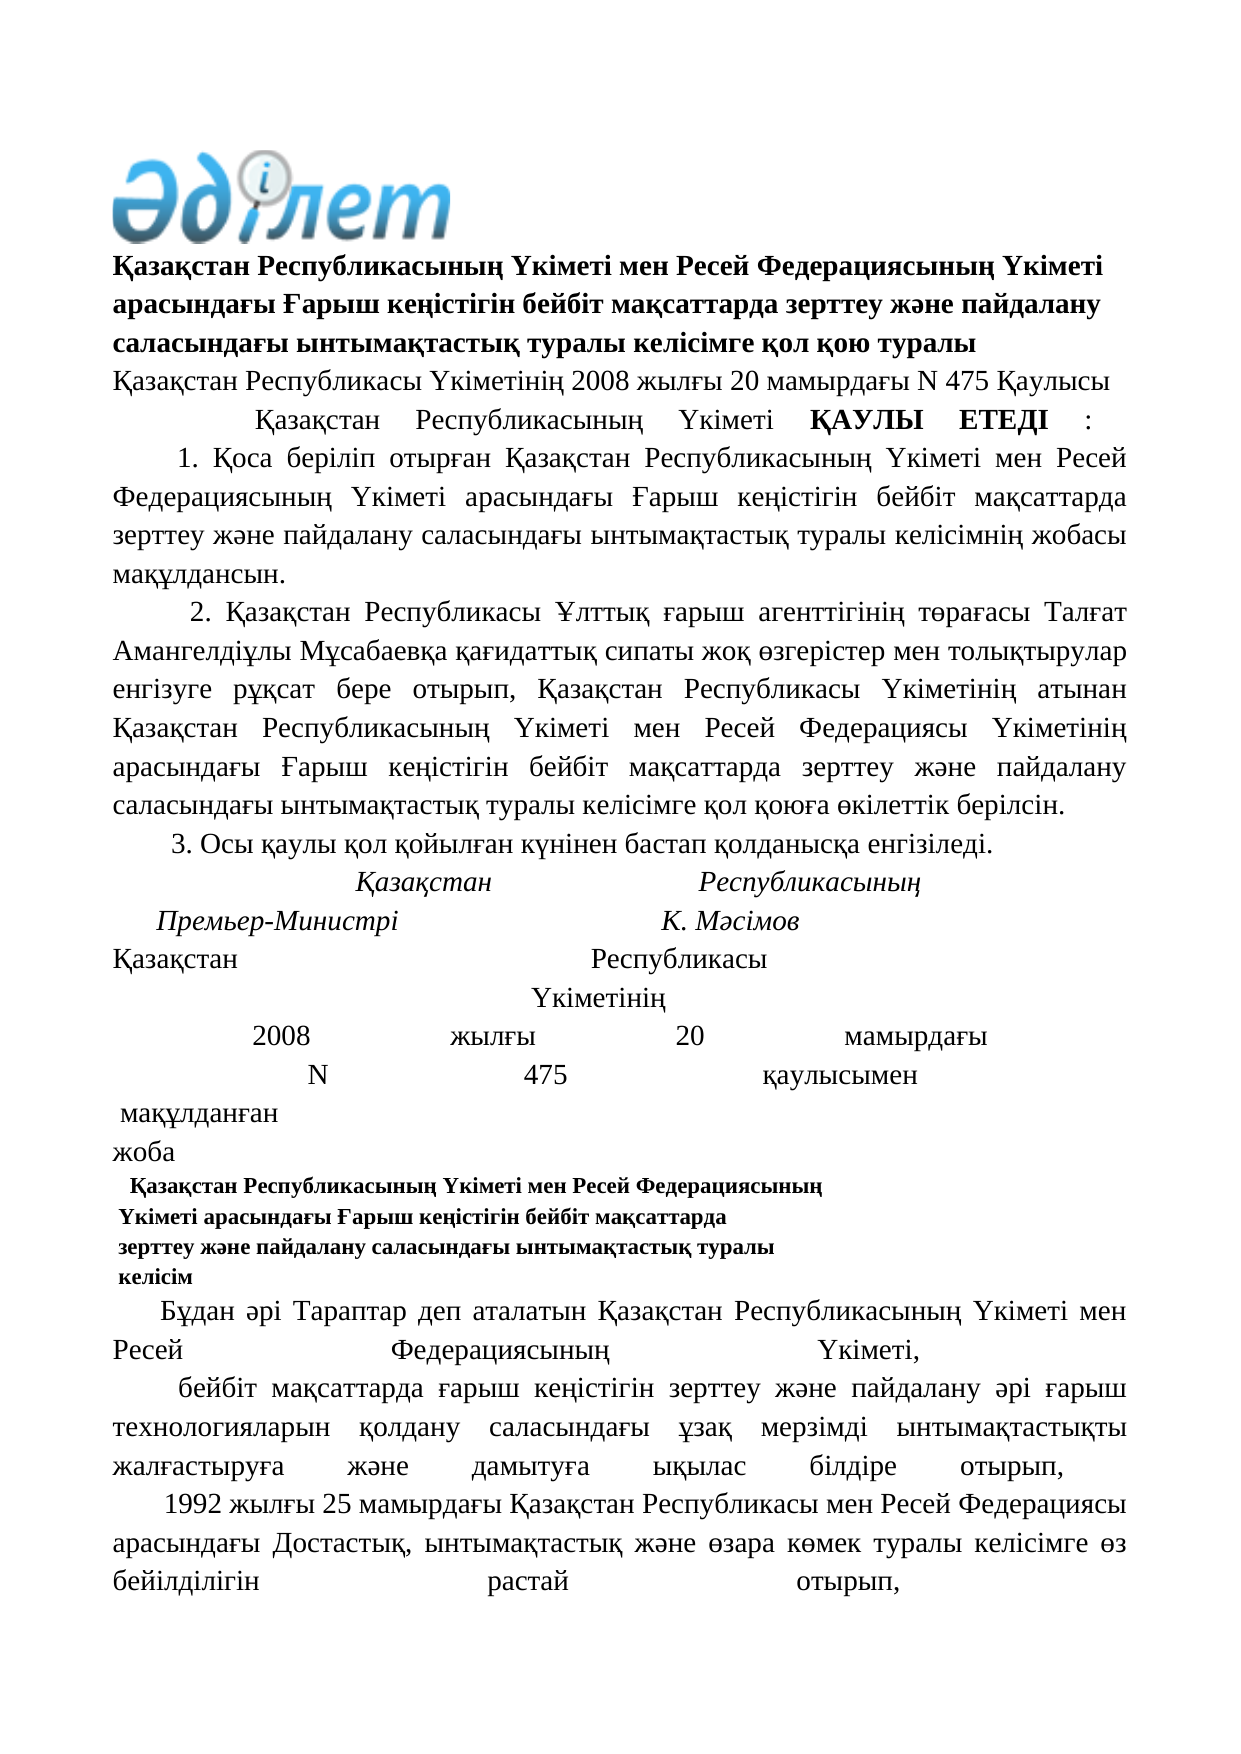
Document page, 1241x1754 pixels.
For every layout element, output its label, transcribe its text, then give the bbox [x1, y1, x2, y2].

text Қазақстан Республикасының Үкіметі мен Ресей Федерациясының Үкіметі арасындағы Ғарыш кеңістігін бейбіт мақсаттарда зерттеу және пайдалану саласындағы ынтымақтастық туралы келісімге қол қою туралы [112, 248, 1128, 358]
text Қазақстан Республикасы Үкіметінің 2008 жылғы 20 мамырдағы N 475 қаулысымен мақұлданған [112, 941, 1128, 1129]
text 3. Осы қаулы қол қойылған күнінен бастап қолданысқа енгізіледі. [112, 826, 1128, 859]
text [112, 1293, 1128, 1597]
text Қазақстан Республикасының Үкіметі мен Ресей Федерациясының Үкіметі арасындағы Ғарыш кеңістігін бейбіт мақсаттарда зерттеу және пайдалану саласындағы ынтымақтастық туралы келісім [112, 1173, 1128, 1289]
text жоба [112, 1134, 1128, 1168]
text 2. Қазақстан Республикасы Ұлттық ғарыш агенттігінің төрағасы Талғат Амангелдіұлы Мұсабаевқа қағидаттық сипаты жоқ өзгерістер мен толықтырулар енгізуге рұқсат бере отырып, Қазақстан Республикасы Үкіметінің атынан Қазақстан Республикасының Үкіметі мен Ресей Федерациясы Үкіметінің арасындағы Ғарыш кеңістігін бейбіт мақсаттарда зерттеу және пайдалану саласындағы ынтымақтастық туралы келісімге қол қоюға өкілеттік берілсін. [112, 594, 1128, 821]
text Қазақстан Республикасының Үкіметі ҚАУЛЫ ЕТЕДІ : 1. Қоса беріліп отырған Қазақстан Республикасының Үкіметі мен Ресей Федерациясының Үкіметі арасындағы Ғарыш кеңістігін бейбіт мақсаттарда зерттеу және пайдалану саласындағы ынтымақтастық туралы келісімнің жобасы мақұлдансын. [112, 402, 1128, 589]
text Қазақстан Республикасының Премьер-Министрі К. Мәсімов [112, 864, 1128, 936]
picture [112, 150, 451, 244]
text Қазақстан Республикасы Үкіметінің 2008 жылғы 20 мамырдағы N 475 Қаулысы [112, 363, 1128, 397]
